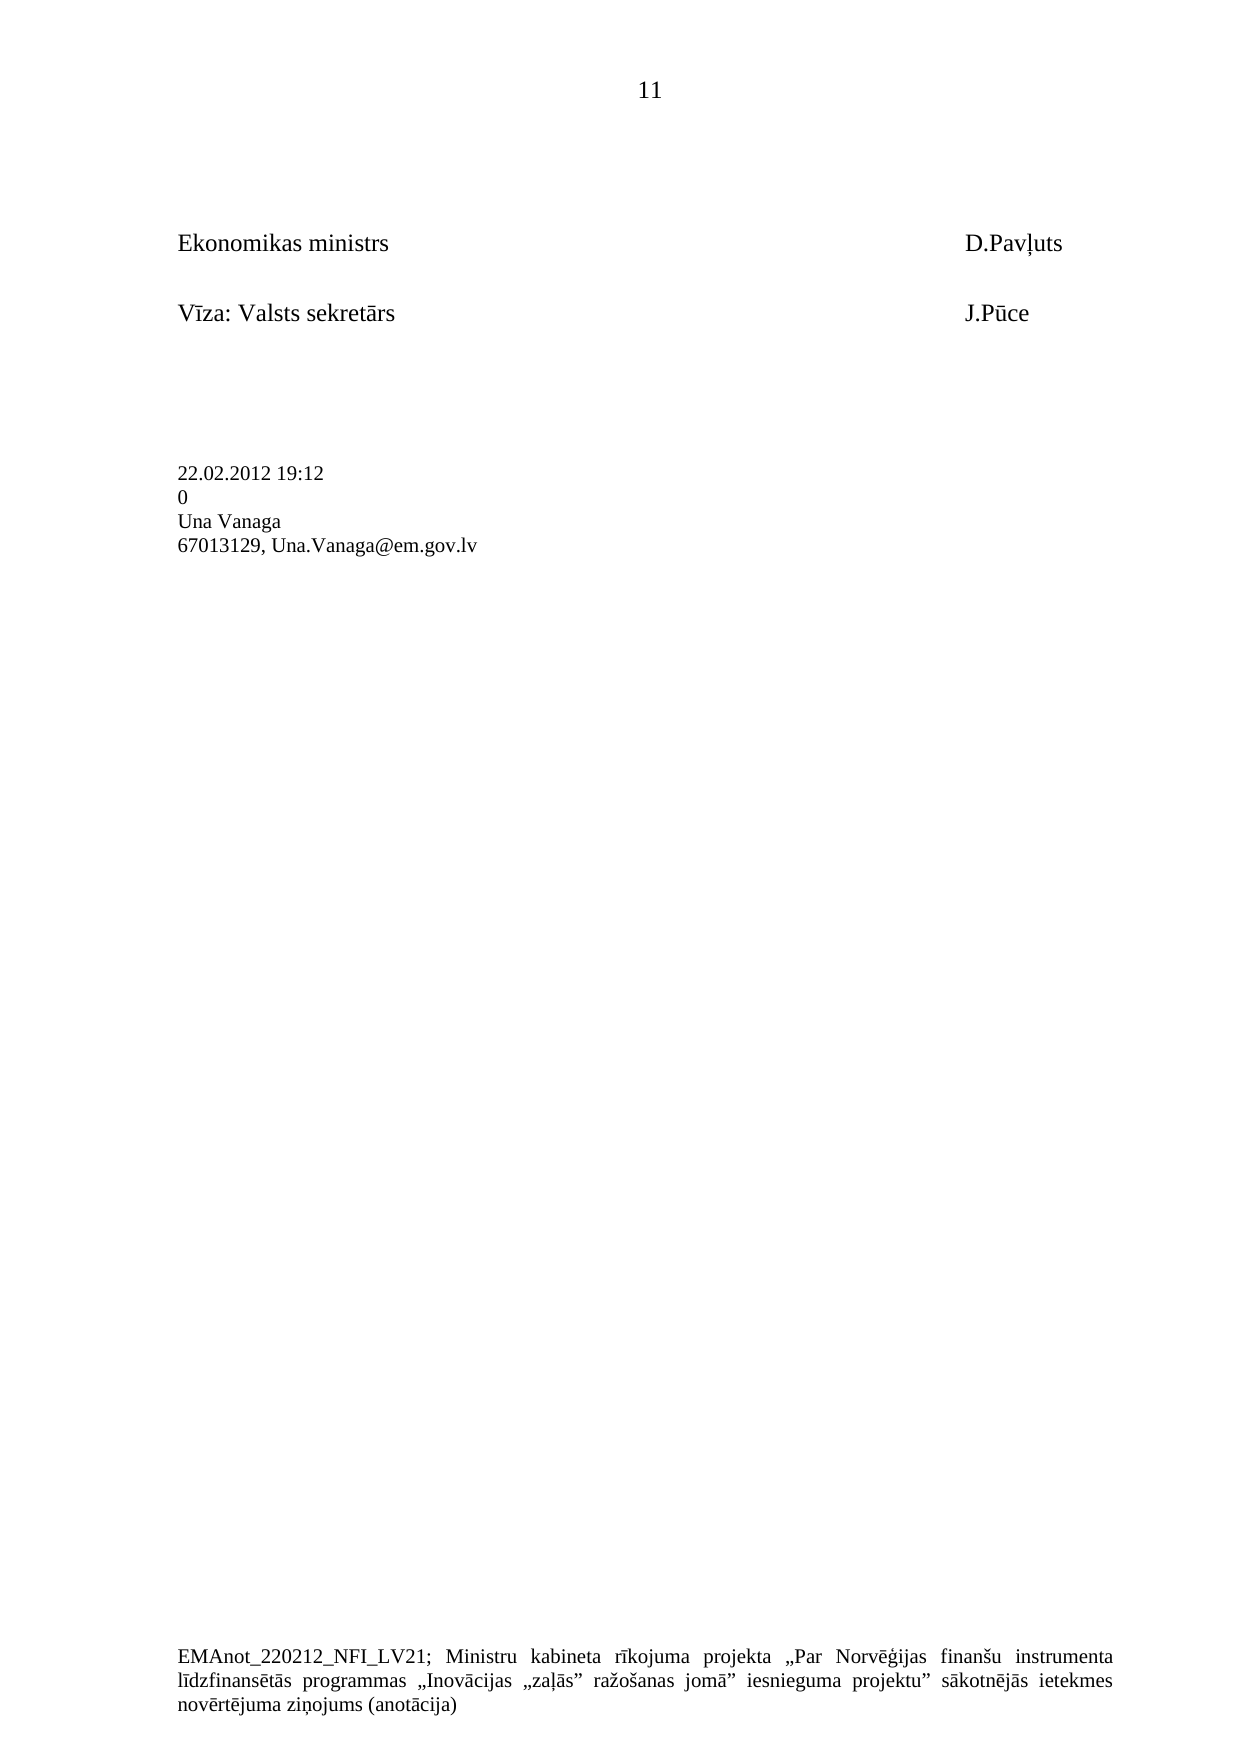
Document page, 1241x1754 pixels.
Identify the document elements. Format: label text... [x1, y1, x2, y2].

text Una Vanaga [177, 509, 1122, 533]
text Vīza: Valsts sekretārs J.Pūce [177, 298, 1122, 327]
text 22.02.2012 19:12 [177, 461, 1122, 485]
text 67013129, Una.Vanaga@em.gov.lv [177, 533, 1122, 557]
text Ekonomikas ministrs D.Pavļuts [177, 228, 1122, 257]
